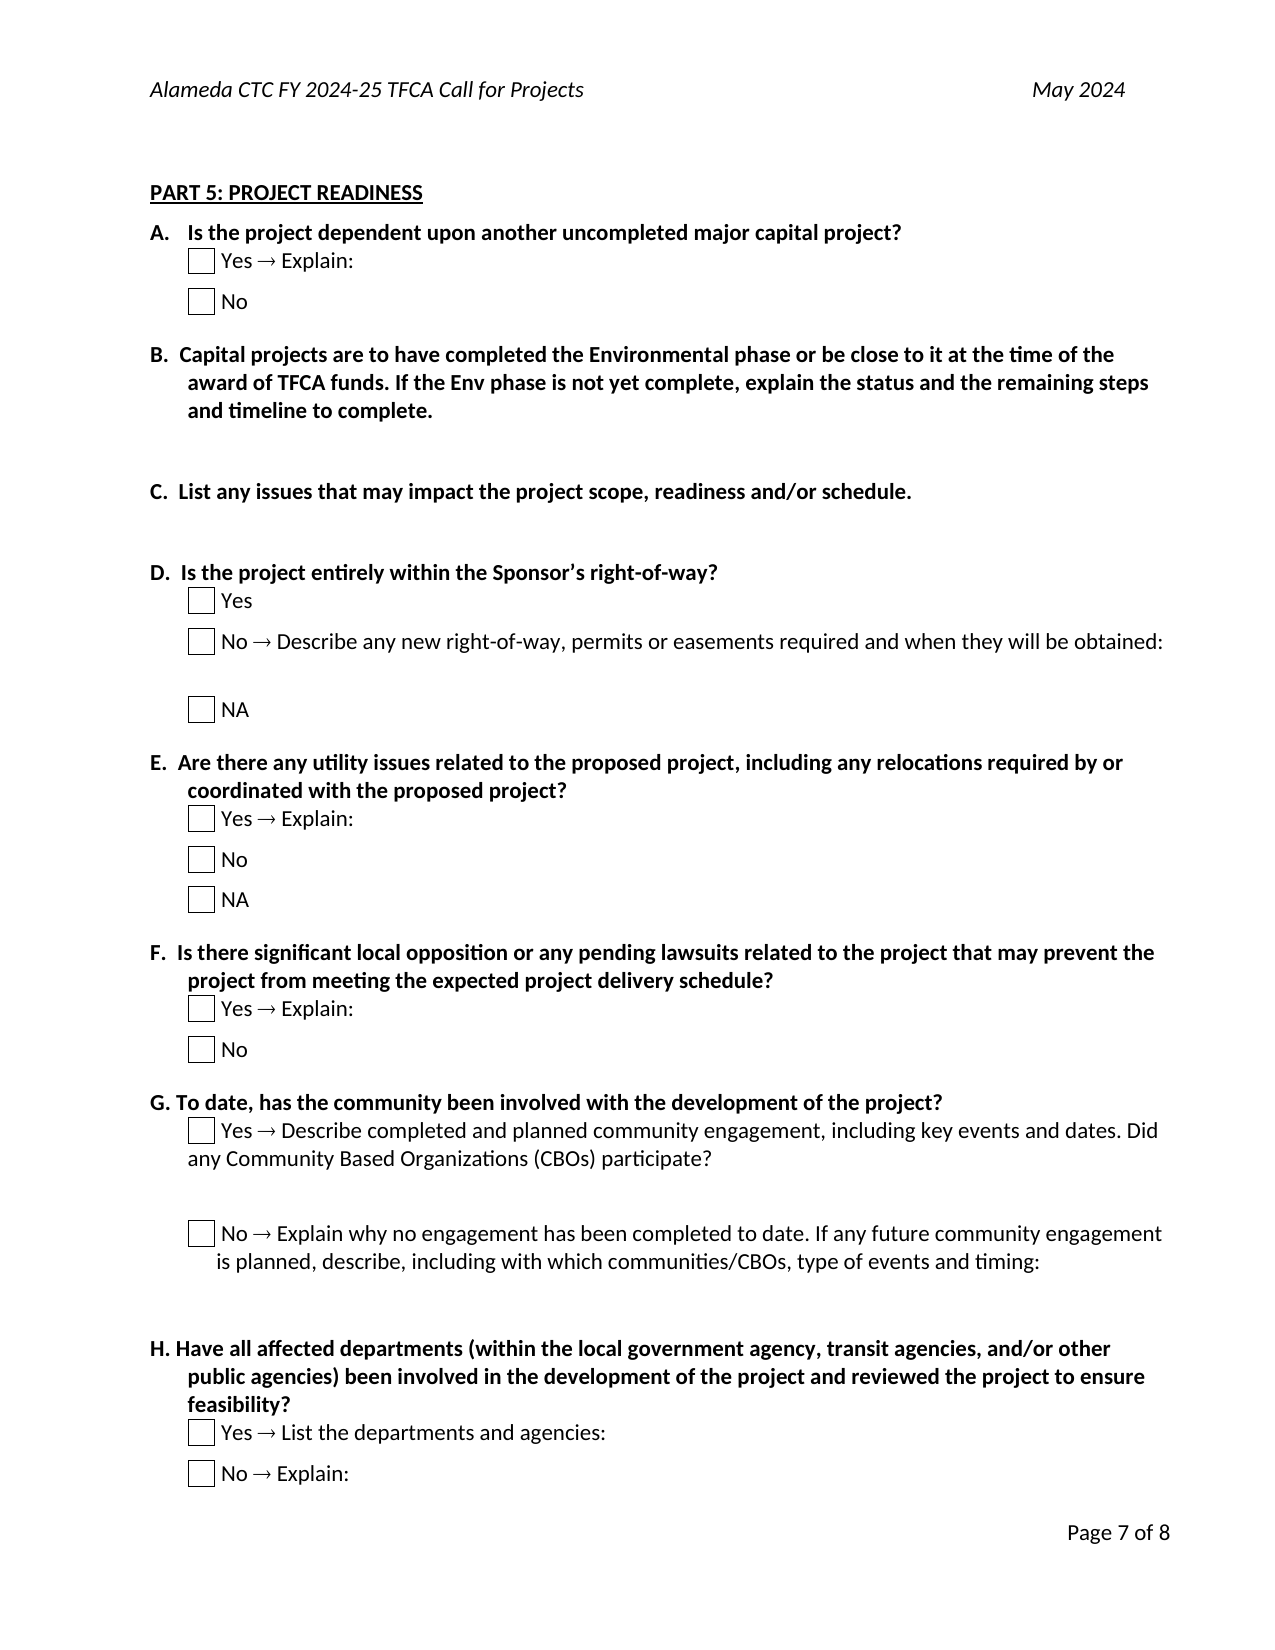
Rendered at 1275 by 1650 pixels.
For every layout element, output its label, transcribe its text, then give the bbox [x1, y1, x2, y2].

text No [187, 845, 1170, 873]
text NA [187, 695, 1170, 723]
text No Describe any new right-of-way, permits or easements required and when they will be obtained: [187, 627, 1170, 683]
text No [187, 287, 1170, 315]
text Yes Describe completed and planned community engagement, including key events and dates. Did any Community Based Organizations (CBOs) participate? [187, 1116, 1170, 1172]
text C. List any issues that may impact the project scope, readiness and/or schedule. [150, 477, 1170, 505]
text Yes Explain: [187, 247, 1170, 274]
text H. Have all affected departments (within the local government agency, transit agencies, and/or other public agencies) been involved in the development of the project and reviewed the project to ensure feasibility? [150, 1334, 1170, 1418]
text G. To date, has the community been involved with the development of the project? [150, 1088, 1170, 1116]
text No Explain why no engagement has been completed to date. If any future community engagement is planned, describe, including with which communities/CBOs, type of events and timing: [187, 1219, 1170, 1275]
text Yes Explain: [187, 804, 1170, 832]
list Is the project dependent upon another uncompleted major capital project? [150, 218, 1170, 247]
text PART 5: PROJECT READINESS [150, 178, 1170, 206]
text Yes Explain: [187, 994, 1170, 1022]
text E. Are there any utility issues related to the proposed project, including any relocations required by or coordinated with the proposed project? [150, 748, 1170, 804]
text Yes [187, 586, 1170, 614]
text No [187, 1035, 1170, 1063]
text B. Capital projects are to have completed the Environmental phase or be close to it at the time of the award of TFCA funds. If the Env phase is not yet complete, explain the status and the remaining steps and timeline to complete. [150, 340, 1170, 424]
text F. Is there significant local opposition or any pending lawsuits related to the project that may prevent the project from meeting the expected project delivery schedule? [150, 938, 1170, 994]
text No Explain: [187, 1459, 1170, 1487]
text D. Is the project entirely within the Sponsor’s right-of-way? [150, 558, 1170, 586]
text NA [187, 885, 1170, 913]
text Yes List the departments and agencies: [187, 1418, 1170, 1446]
